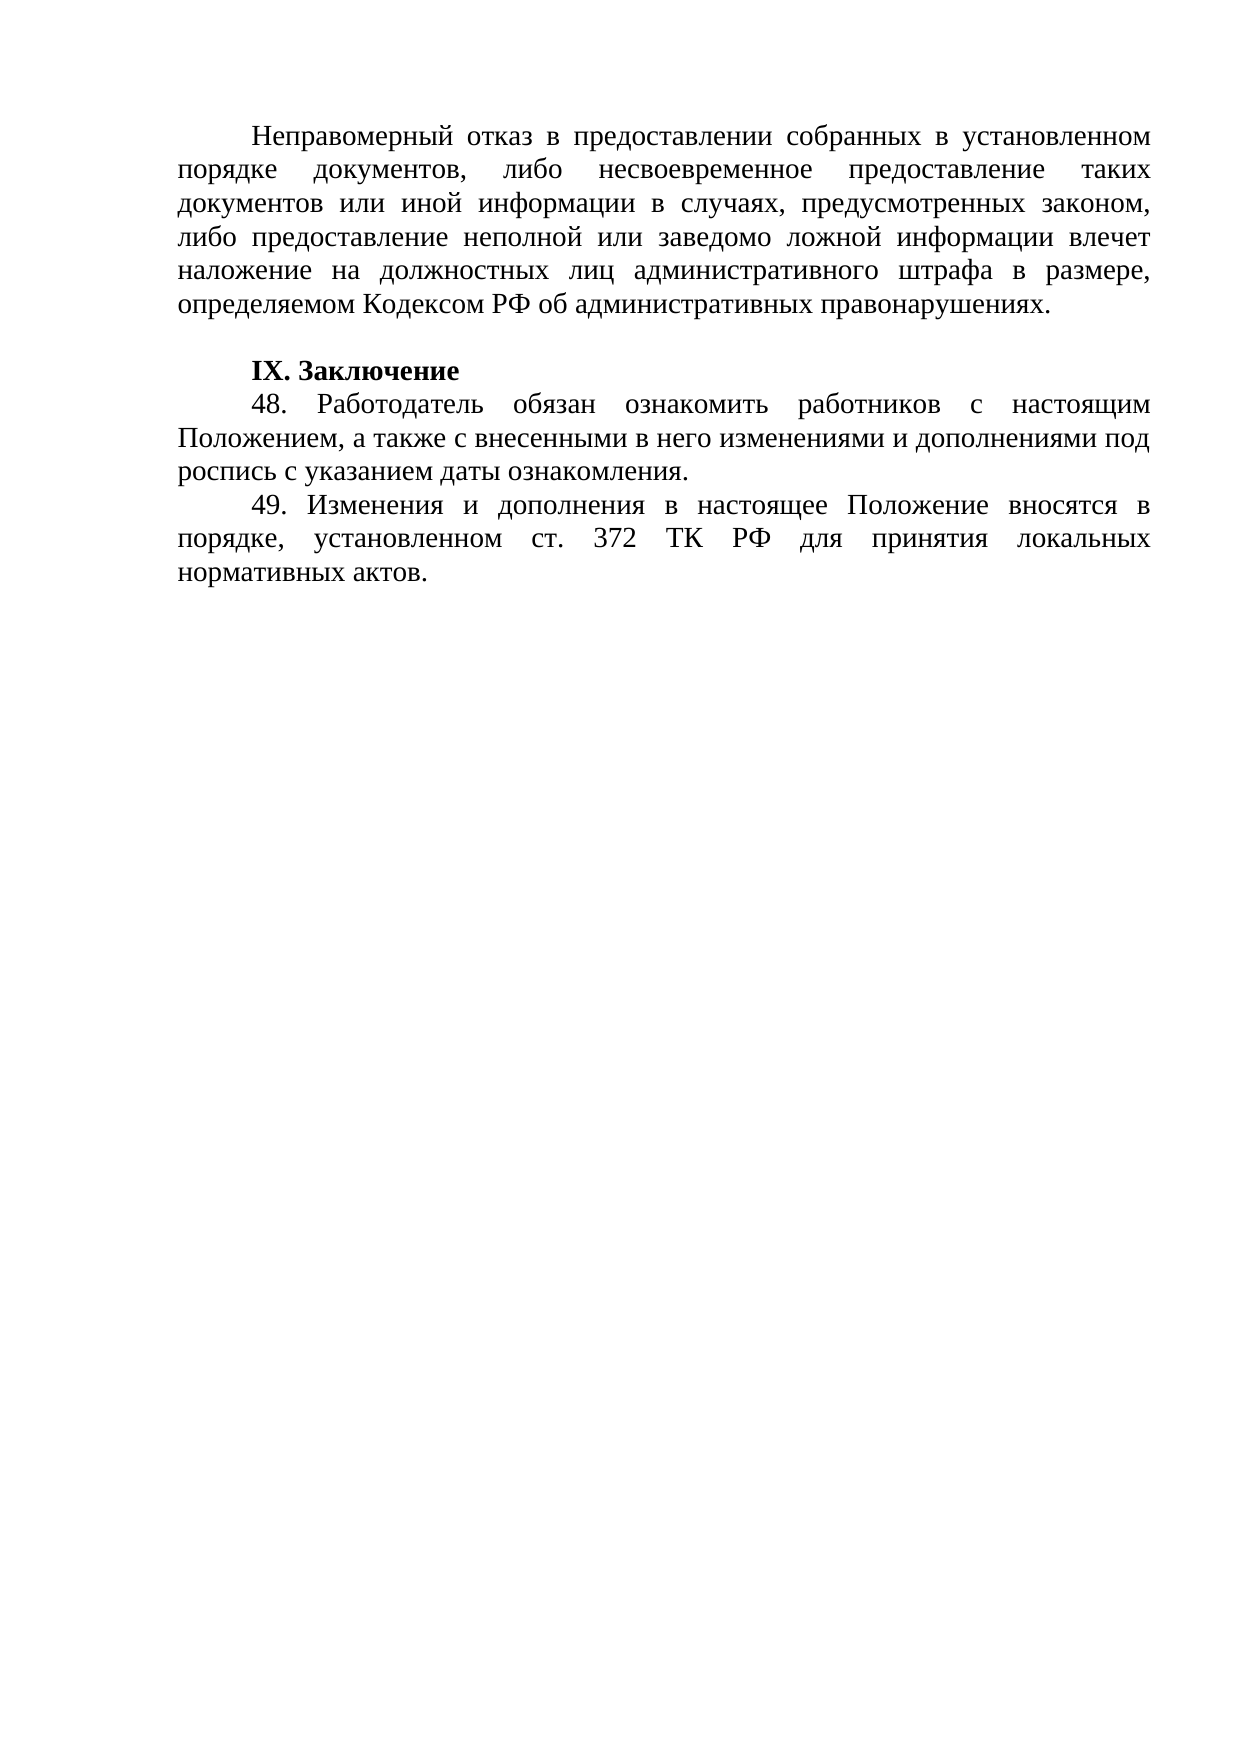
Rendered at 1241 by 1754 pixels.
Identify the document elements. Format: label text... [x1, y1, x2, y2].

text Неправомерный отказ в предоставлении собранных в установленном порядке документов, либо несвоевременное предоставление таких документов или иной информации в случаях, предусмотренных законом, либо предоставление неполной или заведомо ложной информации влечет наложение на должностных лиц административного штрафа в размере, определяемом Кодексом РФ об административных правонарушениях. [177, 118, 1152, 319]
text IX. Заключение [177, 353, 1152, 386]
text 48. Работодатель обязан ознакомить работников с настоящим Положением, а также с внесенными в него изменениями и дополнениями под роспись с указанием даты ознакомления. [177, 386, 1152, 487]
text 49. Изменения и дополнения в настоящее Положение вносятся в порядке, установленном ст. 372 ТК РФ для принятия локальных нормативных актов. [177, 487, 1152, 588]
